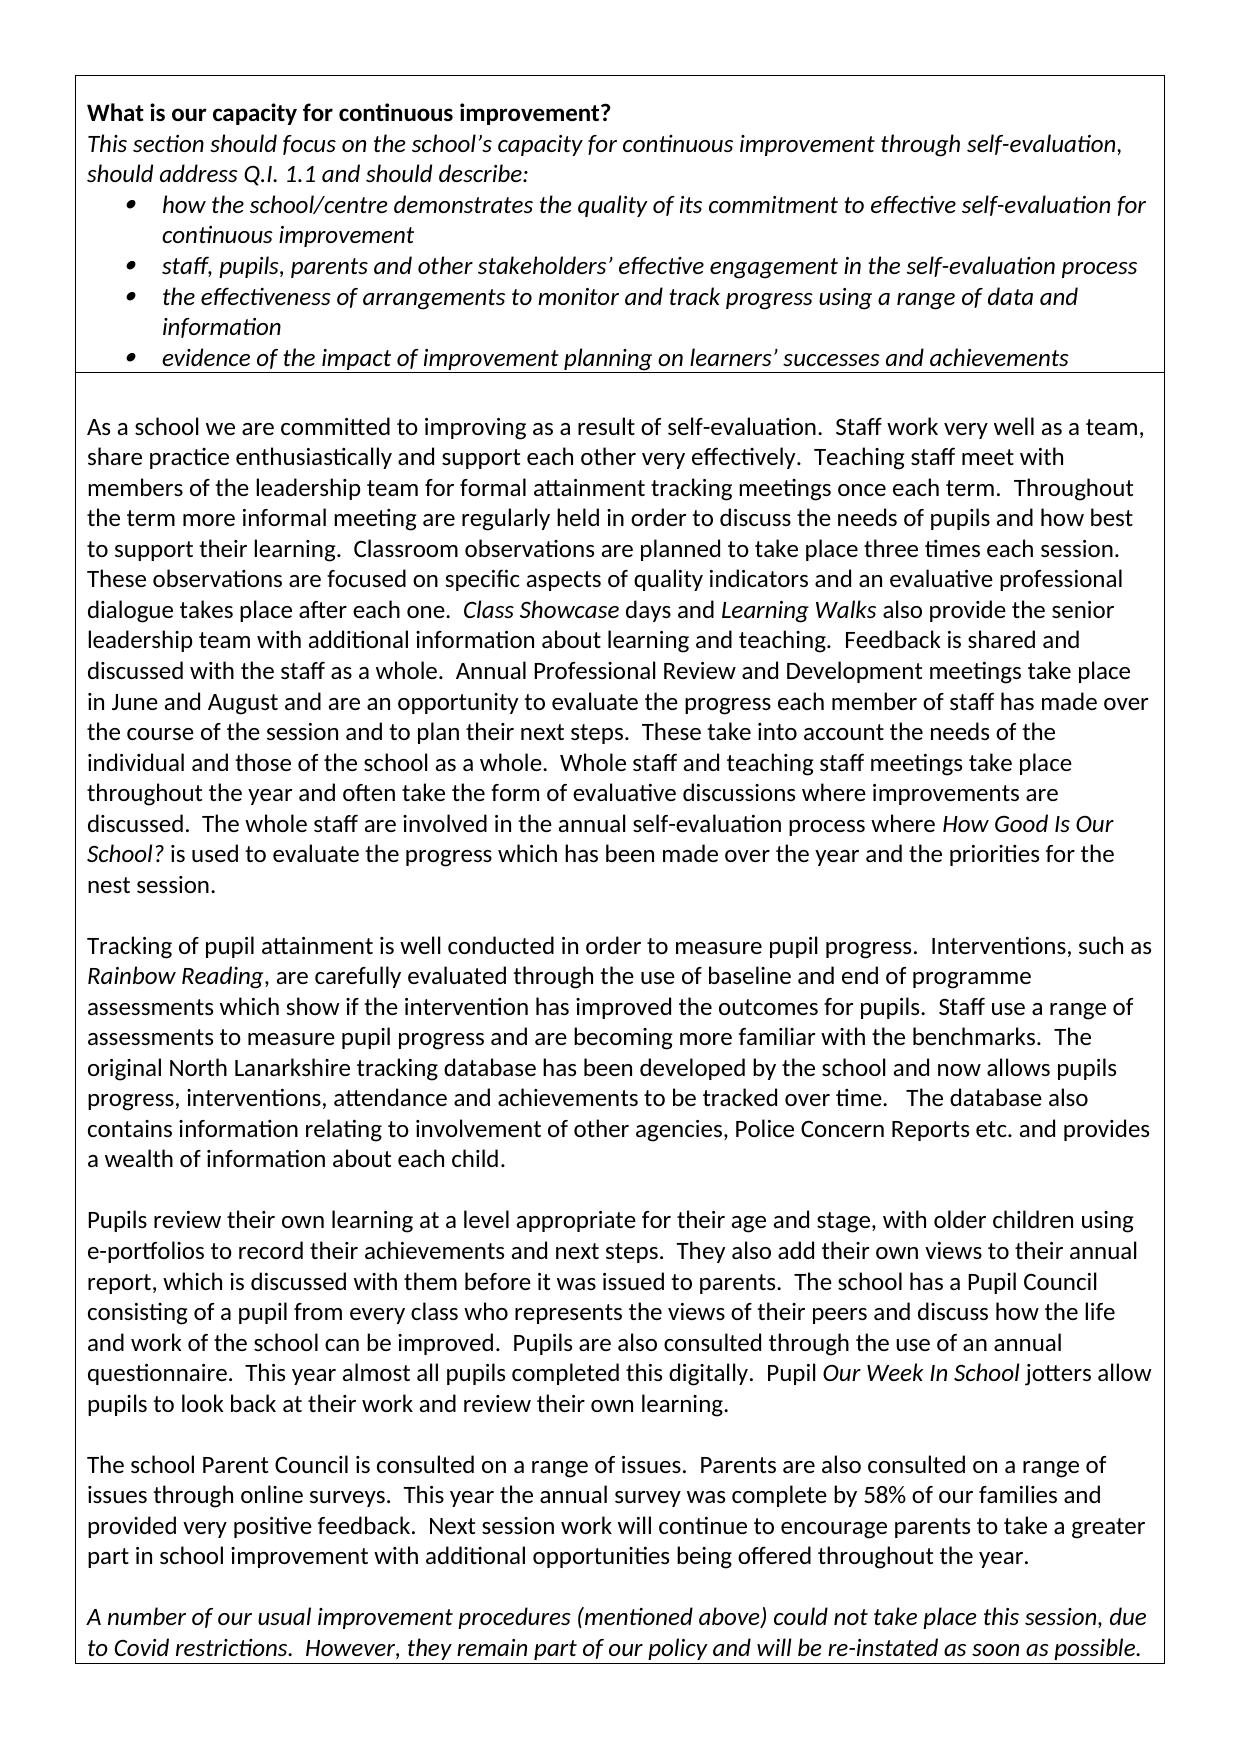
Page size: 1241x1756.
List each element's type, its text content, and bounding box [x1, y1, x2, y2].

table_cell As a school we are committed to improving as a result of self-evaluation. Staff work very well as a team, share practice enthusiastically and support each other very effectively. Teaching staff meet with members of the leadership team for formal attainment tracking meetings once each term. Throughout the term more informal meeting are regularly held in order to discuss the needs of pupils and how best to support their learning. Classroom observations are planned to take place three times each session. These observations are focused on specific aspects of quality indicators and an evaluative professional dialogue takes place after each one. Class Showcase days and Learning Walks also provide the senior leadership team with additional information about learning and teaching. Feedback is shared and discussed with the staff as a whole. Annual Professional Review and Development meetings take place in June and August and are an opportunity to evaluate the progress each member of staff has made over the course of the session and to plan their next steps. These take into account the needs of the individual and those of the school as a whole. Whole staff and teaching staff meetings take place throughout the year and often take the form of evaluative discussions where improvements are discussed. The whole staff are involved in the annual self-evaluation process where How Good Is Our School? is used to evaluate the progress which has been made over the year and the priorities for the nest session. Tracking of pupil attainment is well conducted in order to measure pupil progress. Interventions, such as Rainbow Reading, are carefully evaluated through the use of baseline and end of programme assessments which show if the intervention has improved the outcomes for pupils. Staff use a range of assessments to measure pupil progress and are becoming more familiar with the benchmarks. The original North Lanarkshire tracking database has been developed by the school and now allows pupils progress, interventions, attendance and achievements to be tracked over time. The database also contains information relating to involvement of other agencies, Police Concern Reports etc. and provides a wealth of information about each child. Pupils review their own learning at a level appropriate for their age and stage, with older children using e-portfolios to record their achievements and next steps. They also add their own views to their annual report, which is discussed with them before it was issued to parents. The school has a Pupil Council consisting of a pupil from every class who represents the views of their peers and discuss how the life and work of the school can be improved. Pupils are also consulted through the use of an annual questionnaire. This year almost all pupils completed this digitally. Pupil Our Week In School jotters allow pupils to look back at their work and review their own learning. The school Parent Council is consulted on a range of issues. Parents are also consulted on a range of issues through online surveys. This year the annual survey was complete by 58% of our families and provided very positive feedback. Next session work will continue to encourage parents to take a greater part in school improvement with additional opportunities being offered throughout the year. A number of our usual improvement procedures (mentioned above) could not take place this session, due to Covid restrictions. However, they remain part of our policy and will be re-instated as soon as possible. [76, 373, 1164, 1662]
table_header What is our capacity for continuous improvement? This section should focus on the school’s capacity for continuous improvement through self-evaluation, should address Q.I. 1.1 and should describe: how the school/centre demonstrates the quality of its commitment to effective self-evaluation for continuous improvement staff, pupils, parents and other stakeholders’ effective engagement in the self-evaluation process the effectiveness of arrangements to monitor and track progress using a range of data and information evidence of the impact of improvement planning on learners’ successes and achievements [76, 76, 1164, 372]
